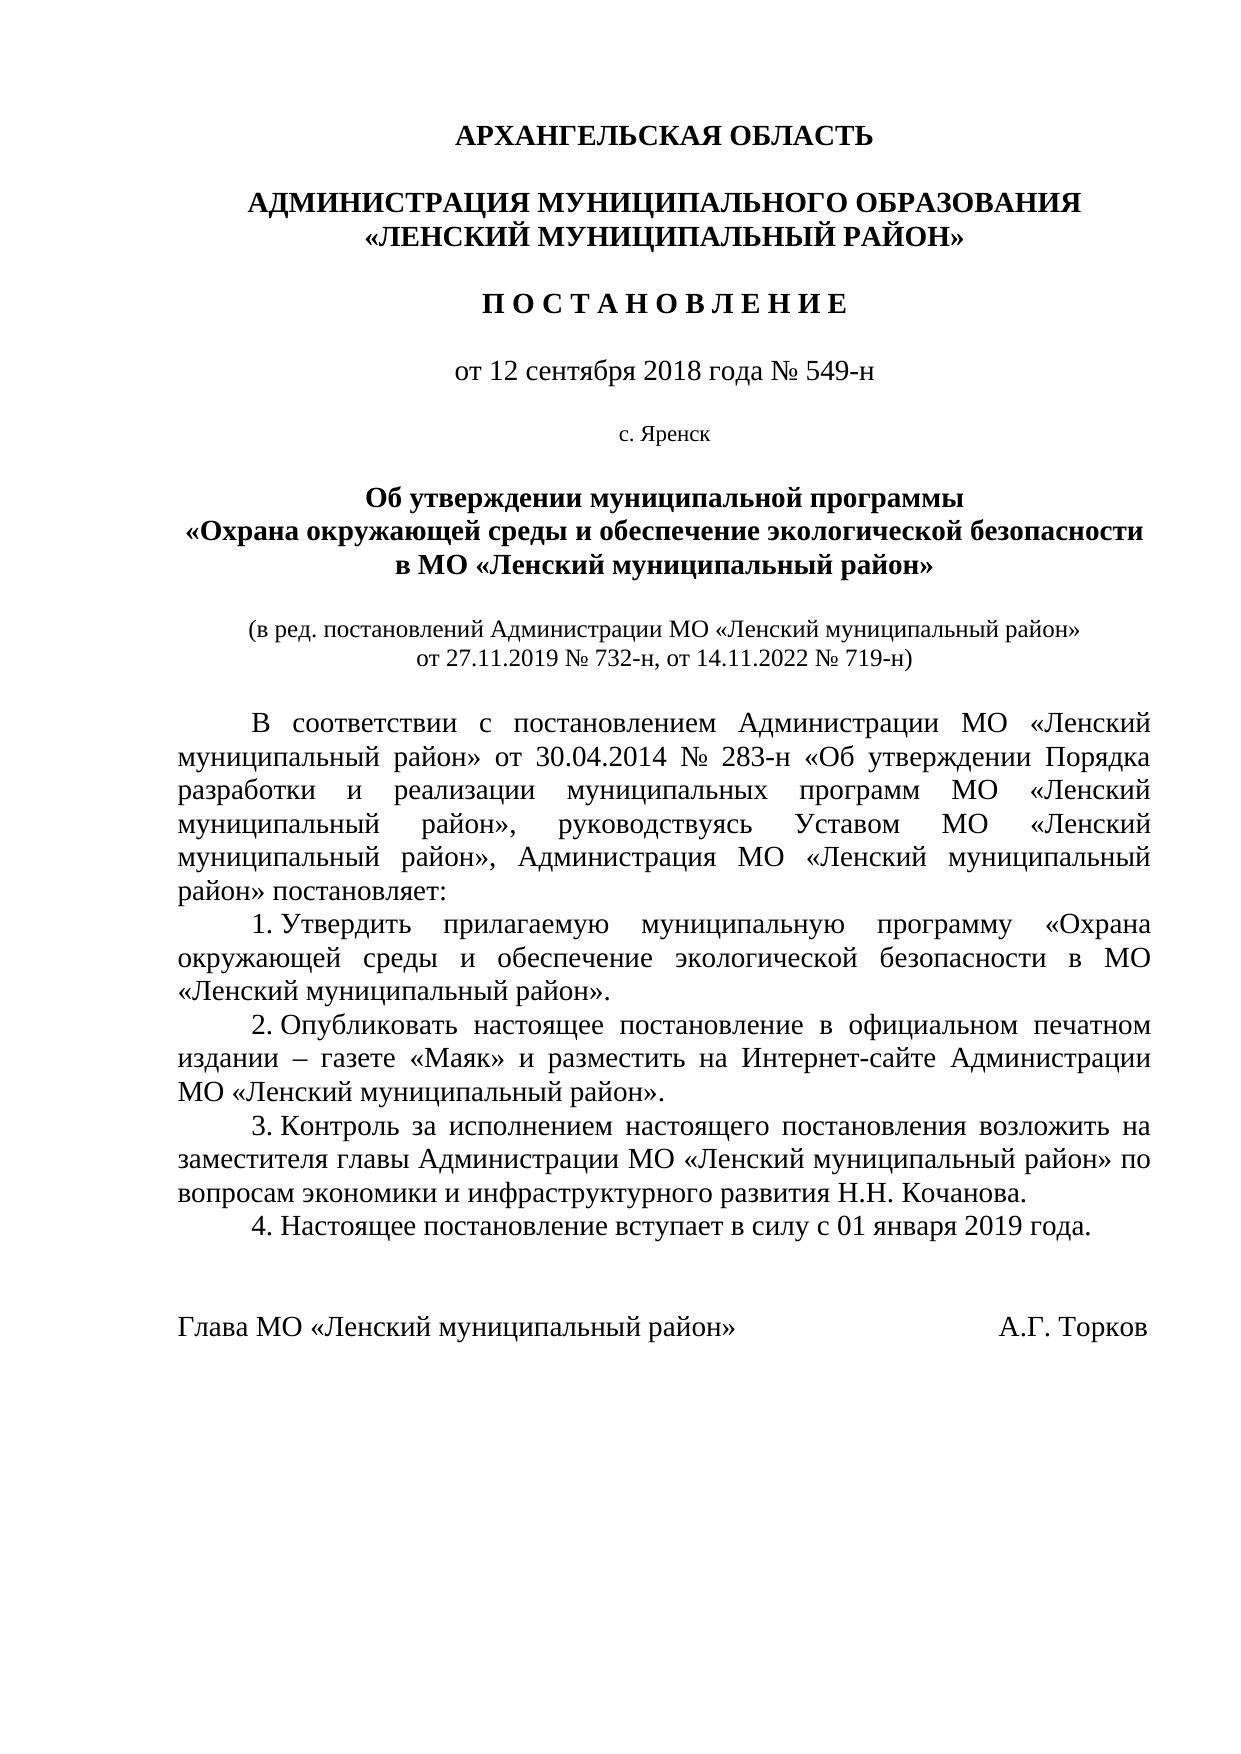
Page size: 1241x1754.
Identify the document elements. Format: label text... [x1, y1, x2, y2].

text АДМИНИСТРАЦИЯ МУНИЦИПАЛЬНОГО ОБРАЗОВАНИЯ [177, 185, 1152, 219]
text Глава МО «Ленский муниципальный район» А.Г. Торков [177, 1309, 1152, 1342]
text «ЛЕНСКИЙ МУНИЦИПАЛЬНЫЙ РАЙОН» [177, 219, 1152, 252]
list Утвердить прилагаемую муниципальную программу «Охрана окружающей среды и обеспечение экологической безопасности в МО «Ленский муниципальный район». [177, 906, 1152, 1007]
text от 12 сентября 2018 года № 549-н [177, 353, 1152, 386]
text (в ред. постановлений Администрации МО «Ленский муниципальный район» [177, 614, 1152, 643]
text «Охрана окружающей среды и обеспечение экологической безопасности в МО «Ленский муниципальный район» [177, 513, 1152, 581]
text В соответствии с постановлением Администрации МО «Ленский муниципальный район» от 30.04.2014 № 283-н «Об утверждении Порядка разработки и реализации муниципальных программ МО «Ленский муниципальный район», руководствуясь Уставом МО «Ленский муниципальный район», Администрация МО «Ленский муниципальный район» постановляет: [177, 705, 1152, 906]
list Контроль за исполнением настоящего постановления возложить на заместителя главы Администрации МО «Ленский муниципальный район» по вопросам экономики и инфраструктурного развития Н.Н. Кочанова. [177, 1108, 1152, 1208]
list Опубликовать настоящее постановление в официальном печатном издании – газете «Маяк» и разместить на Интернет-сайте Администрации МО «Ленский муниципальный район». [177, 1007, 1152, 1108]
text АРХАНГЕЛЬСКАЯ ОБЛАСТЬ [177, 118, 1152, 152]
text П О С Т А Н О В Л Е Н И Е [177, 286, 1152, 319]
text с. Яренск [177, 420, 1152, 446]
text от 27.11.2019 № 732-н, от 14.11.2022 № 719-н) [177, 643, 1152, 672]
list Настоящее постановление вступает в силу с 01 января 2019 года. [177, 1208, 1152, 1242]
text Об утверждении муниципальной программы [177, 480, 1152, 513]
